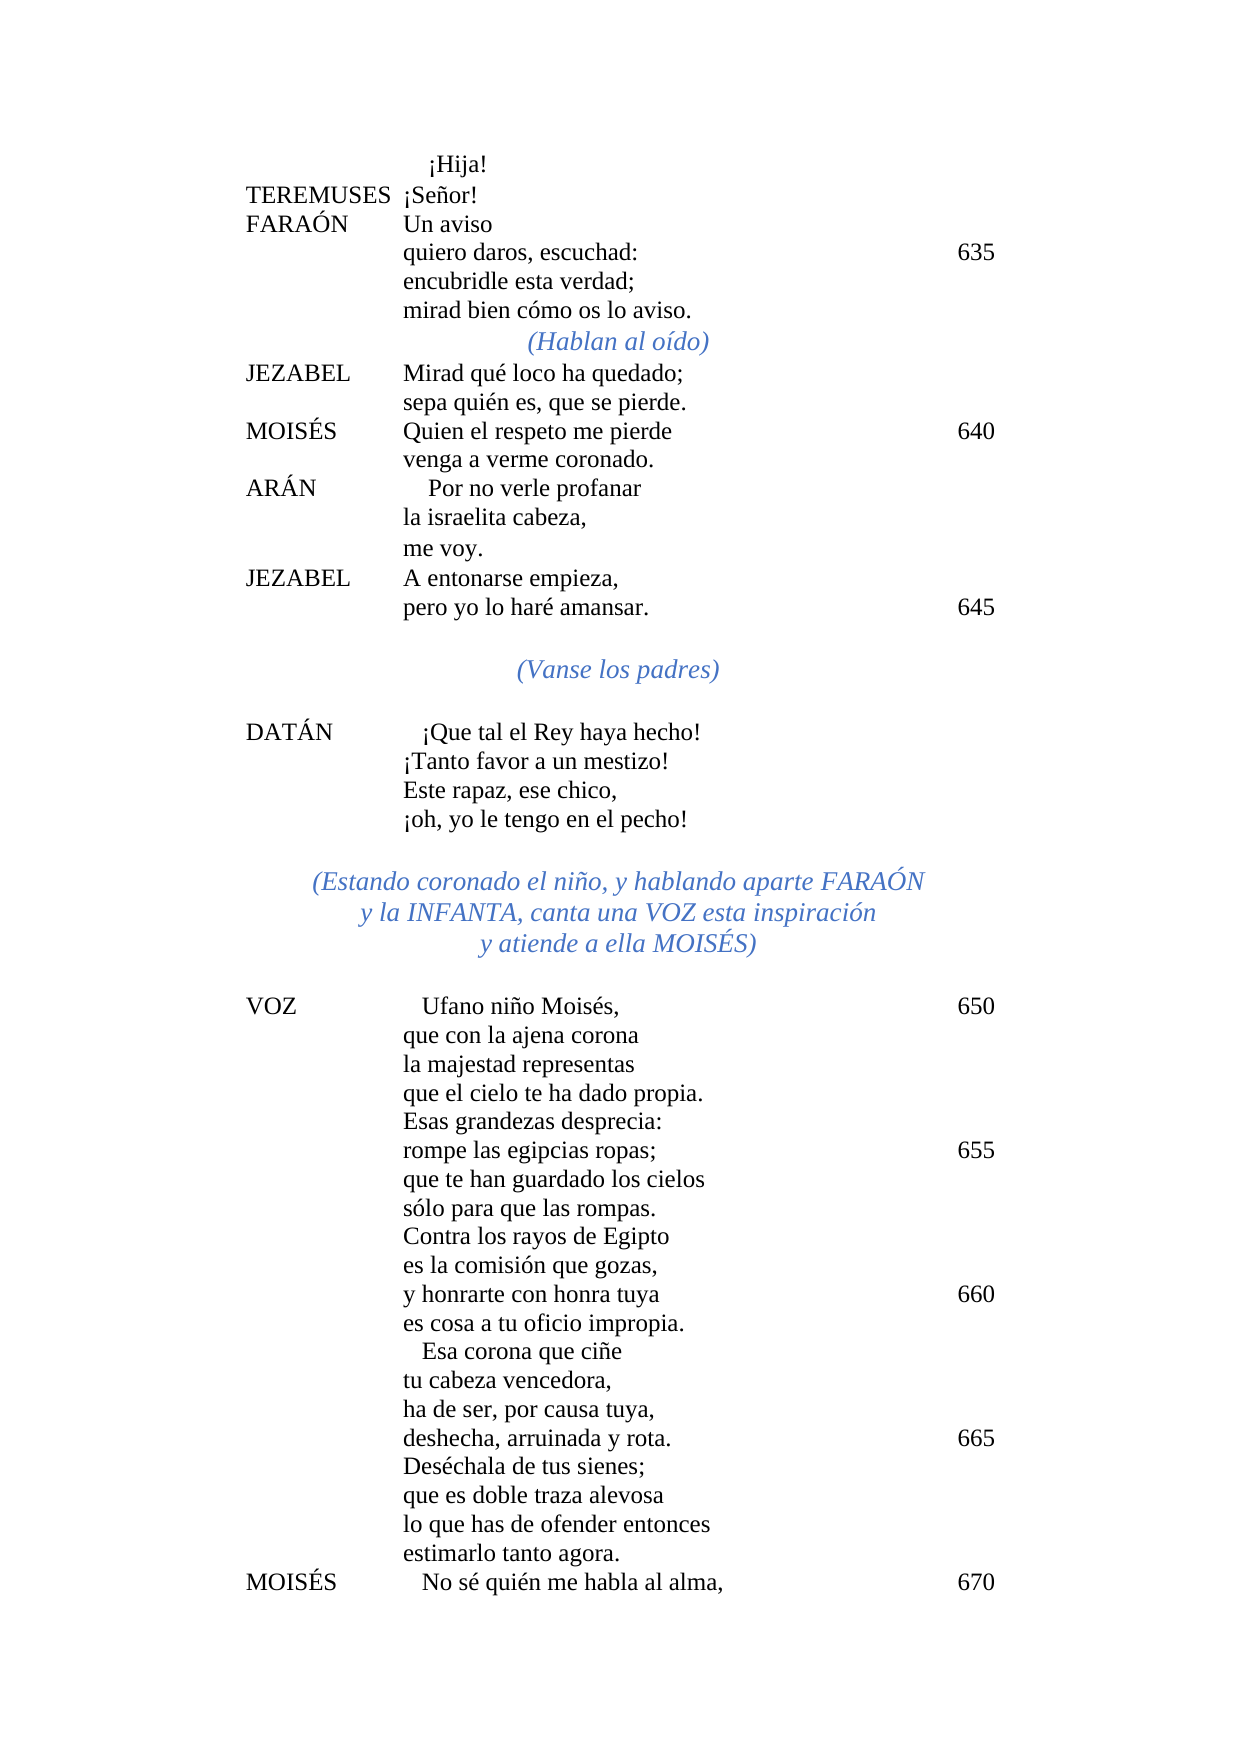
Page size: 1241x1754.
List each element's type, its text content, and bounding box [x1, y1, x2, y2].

table_cell [246, 416, 994, 473]
table_cell (Estando coronado el niño, y hablando aparte FARAÓN y la INFANTA, canta una VOZ esta inspiración y atiende a ella MOISÉS) [246, 833, 991, 991]
table_cell [246, 563, 994, 621]
table_cell [246, 1567, 994, 1595]
table_cell [246, 474, 994, 563]
table_cell [246, 358, 994, 416]
table_cell [246, 180, 994, 209]
table_cell [246, 718, 994, 833]
table_cell [246, 991, 994, 1567]
table_cell [246, 209, 994, 324]
table_cell [246, 148, 994, 180]
table_cell (Hablan al oído) [246, 324, 991, 358]
table_cell (Vanse los padres) [246, 621, 991, 717]
